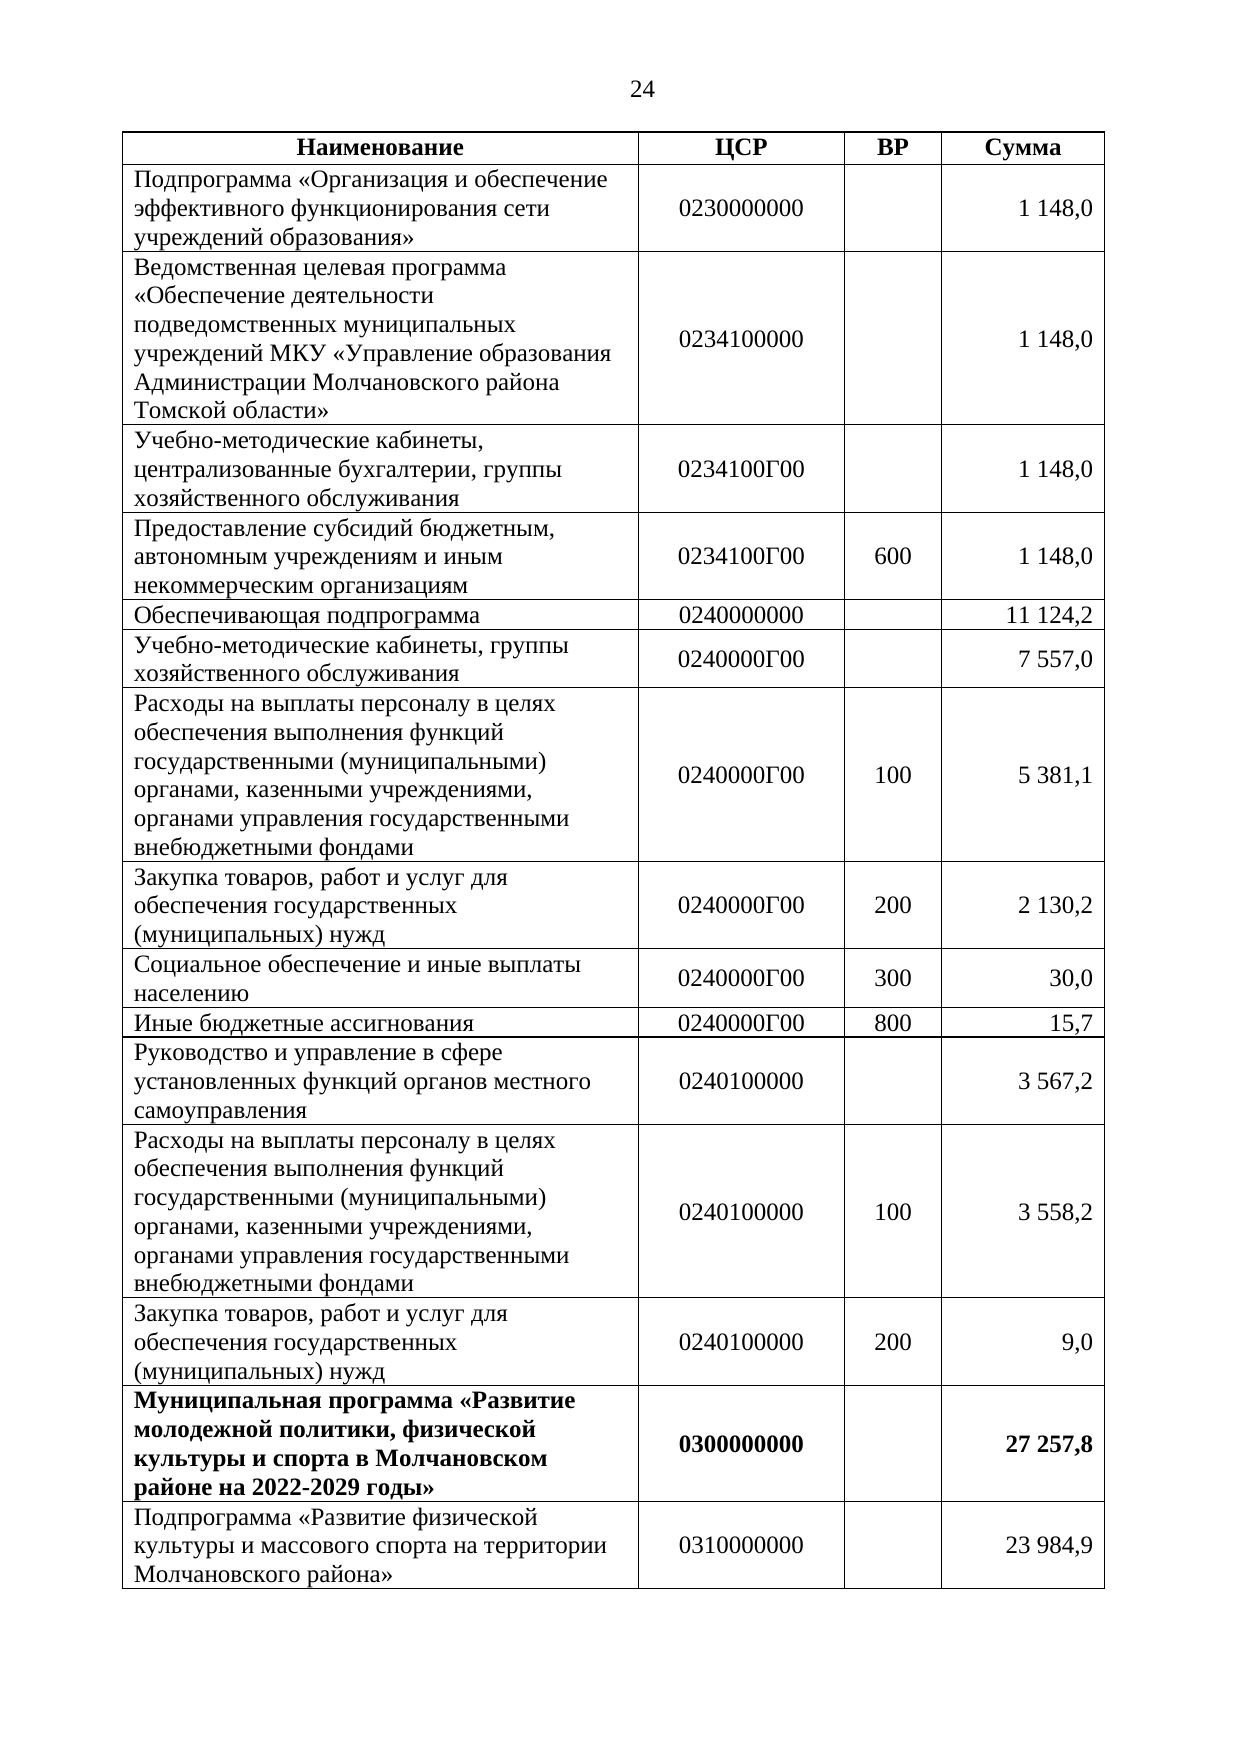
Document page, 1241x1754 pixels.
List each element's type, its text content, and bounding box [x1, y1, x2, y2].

table_cell 0310000000 [639, 1502, 844, 1588]
table_cell 600 [845, 513, 941, 599]
table_cell 0240000Г00 [639, 688, 844, 861]
table_cell Подпрограмма «Развитие физической культуры и массового спорта на территории Молчановского района» [123, 1502, 638, 1588]
table_cell 0240000Г00 [639, 949, 844, 1007]
table_cell 15,7 [942, 1008, 1104, 1036]
table_cell Учебно-методические кабинеты, группы хозяйственного обслуживания [123, 630, 638, 687]
table_cell 100 [845, 688, 941, 861]
table_cell 0300000000 [639, 1386, 844, 1501]
table_cell 0230000000 [639, 165, 844, 251]
table_cell 800 [845, 1008, 941, 1036]
table_cell 0240100000 [639, 1298, 844, 1384]
table_cell 1 148,0 [942, 513, 1104, 599]
table_cell 1 148,0 [942, 425, 1104, 512]
table_cell 0234100000 [639, 252, 844, 424]
table_cell Обеспечивающая подпрограмма [123, 600, 638, 629]
table_cell Закупка товаров, работ и услуг для обеспечения государственных (муниципальных) нужд [123, 862, 638, 948]
table_cell 0240000Г00 [639, 1008, 844, 1036]
table_cell 300 [845, 949, 941, 1007]
table_header ЦСР [639, 133, 844, 163]
table_cell [845, 630, 941, 687]
table_cell 0240000000 [639, 600, 844, 629]
table_cell 0240000Г00 [639, 862, 844, 948]
table_cell 1 148,0 [942, 165, 1104, 251]
table_cell 0240100000 [639, 1038, 844, 1124]
table_cell 11 124,2 [942, 600, 1104, 629]
table_cell 2 130,2 [942, 862, 1104, 948]
table_cell 100 [845, 1125, 941, 1297]
table_cell Учебно-методические кабинеты, централизованные бухгалтерии, группы хозяйственного обслуживания [123, 425, 638, 512]
table_cell [845, 1386, 941, 1501]
table_cell [845, 1038, 941, 1124]
table_cell 200 [845, 862, 941, 948]
table_cell 200 [845, 1298, 941, 1384]
table_cell Закупка товаров, работ и услуг для обеспечения государственных (муниципальных) нужд [123, 1298, 638, 1384]
table_cell 0234100Г00 [639, 513, 844, 599]
table_cell [845, 1502, 941, 1588]
table_cell 0234100Г00 [639, 425, 844, 512]
table_cell 30,0 [942, 949, 1104, 1007]
table_cell 23 984,9 [942, 1502, 1104, 1588]
table_cell 1 148,0 [942, 252, 1104, 424]
table_cell [845, 425, 941, 512]
table_cell 3 567,2 [942, 1038, 1104, 1124]
table_cell 27 257,8 [942, 1386, 1104, 1501]
table_cell [845, 252, 941, 424]
table_cell Предоставление субсидий бюджетным, автономным учреждениям и иным некоммерческим организациям [123, 513, 638, 599]
table_cell Подпрограмма «Организация и обеспечение эффективного функционирования сети учреждений образования» [123, 165, 638, 251]
table_cell Иные бюджетные ассигнования [123, 1008, 638, 1036]
table_cell 0240000Г00 [639, 630, 844, 687]
table_header Сумма [942, 133, 1104, 163]
table_cell Социальное обеспечение и иные выплаты населению [123, 949, 638, 1007]
table_cell 9,0 [942, 1298, 1104, 1384]
table_cell [845, 165, 941, 251]
table_cell 7 557,0 [942, 630, 1104, 687]
table_cell [845, 600, 941, 629]
table_header ВР [845, 133, 941, 163]
table_cell 3 558,2 [942, 1125, 1104, 1297]
table_cell 0240100000 [639, 1125, 844, 1297]
table_cell Муниципальная программа «Развитие молодежной политики, физической культуры и спорта в Молчановском районе на 2022-2029 годы» [123, 1386, 638, 1501]
table_cell Руководство и управление в сфере установленных функций органов местного самоуправления [123, 1038, 638, 1124]
table_header Наименование [123, 133, 638, 163]
table_cell 5 381,1 [942, 688, 1104, 861]
table_cell Ведомственная целевая программа «Обеспечение деятельности подведомственных муниципальных учреждений МКУ «Управление образования Администрации Молчановского района Томской области» [123, 252, 638, 424]
